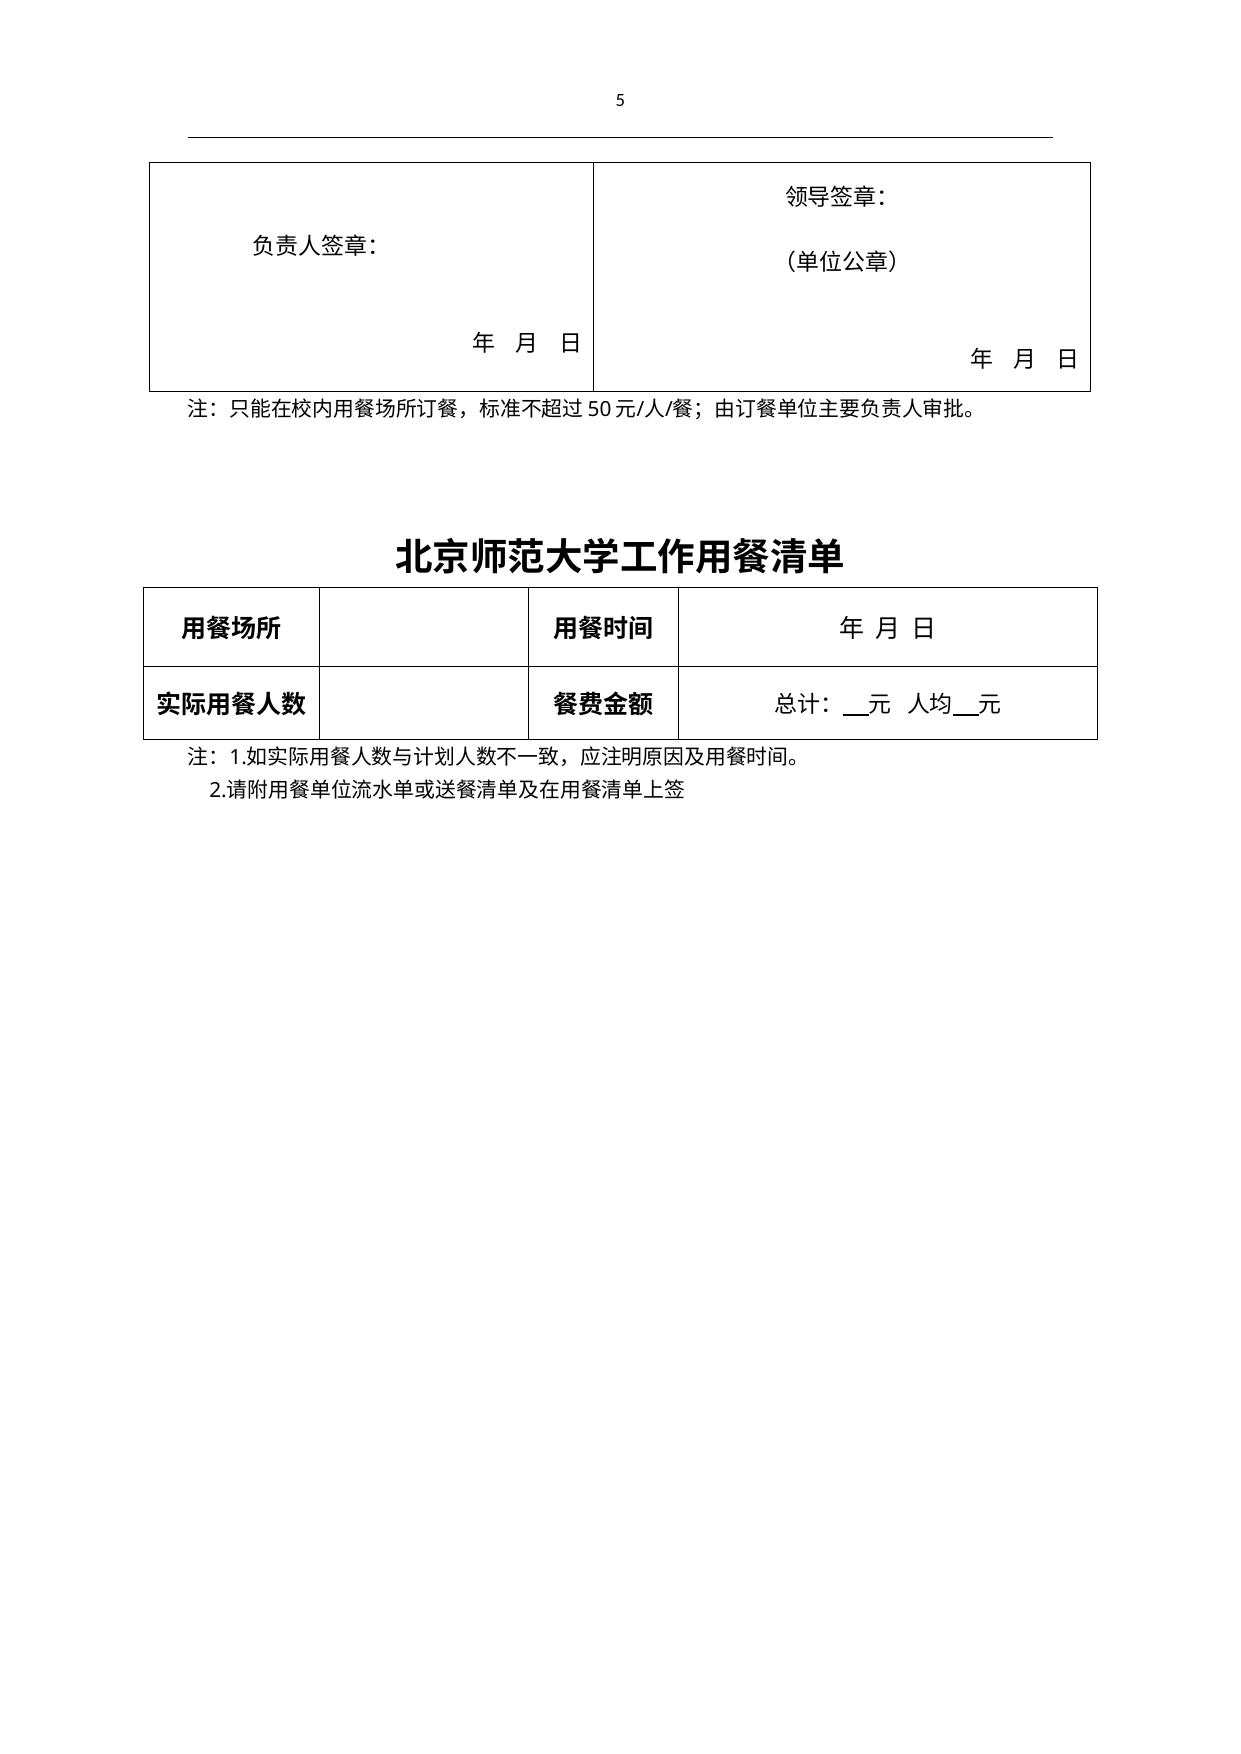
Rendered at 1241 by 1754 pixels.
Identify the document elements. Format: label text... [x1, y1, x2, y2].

text 北京师范大学工作用餐清单 [187, 522, 1053, 587]
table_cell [150, 163, 593, 391]
table_header [320, 588, 528, 666]
table_cell 餐费金额 [529, 667, 678, 738]
table_cell 实际用餐人数 [144, 667, 319, 738]
table_header 用餐时间 [529, 588, 678, 666]
table_header 年 月 日 [679, 588, 1097, 666]
text 2.请附用餐单位流水单或送餐清单及在用餐清单上签 [187, 772, 1053, 804]
text 注：1.如实际用餐人数与计划人数不一致，应注明原因及用餐时间。 [187, 740, 1053, 772]
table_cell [594, 163, 1090, 391]
table_cell 总计： 元 人均 元 [679, 667, 1097, 738]
table_header 用餐场所 [144, 588, 319, 666]
table_cell [320, 667, 528, 738]
text 注：只能在校内用餐场所订餐，标准不超过50元/人/餐；由订餐单位主要负责人审批。 [187, 392, 1053, 424]
